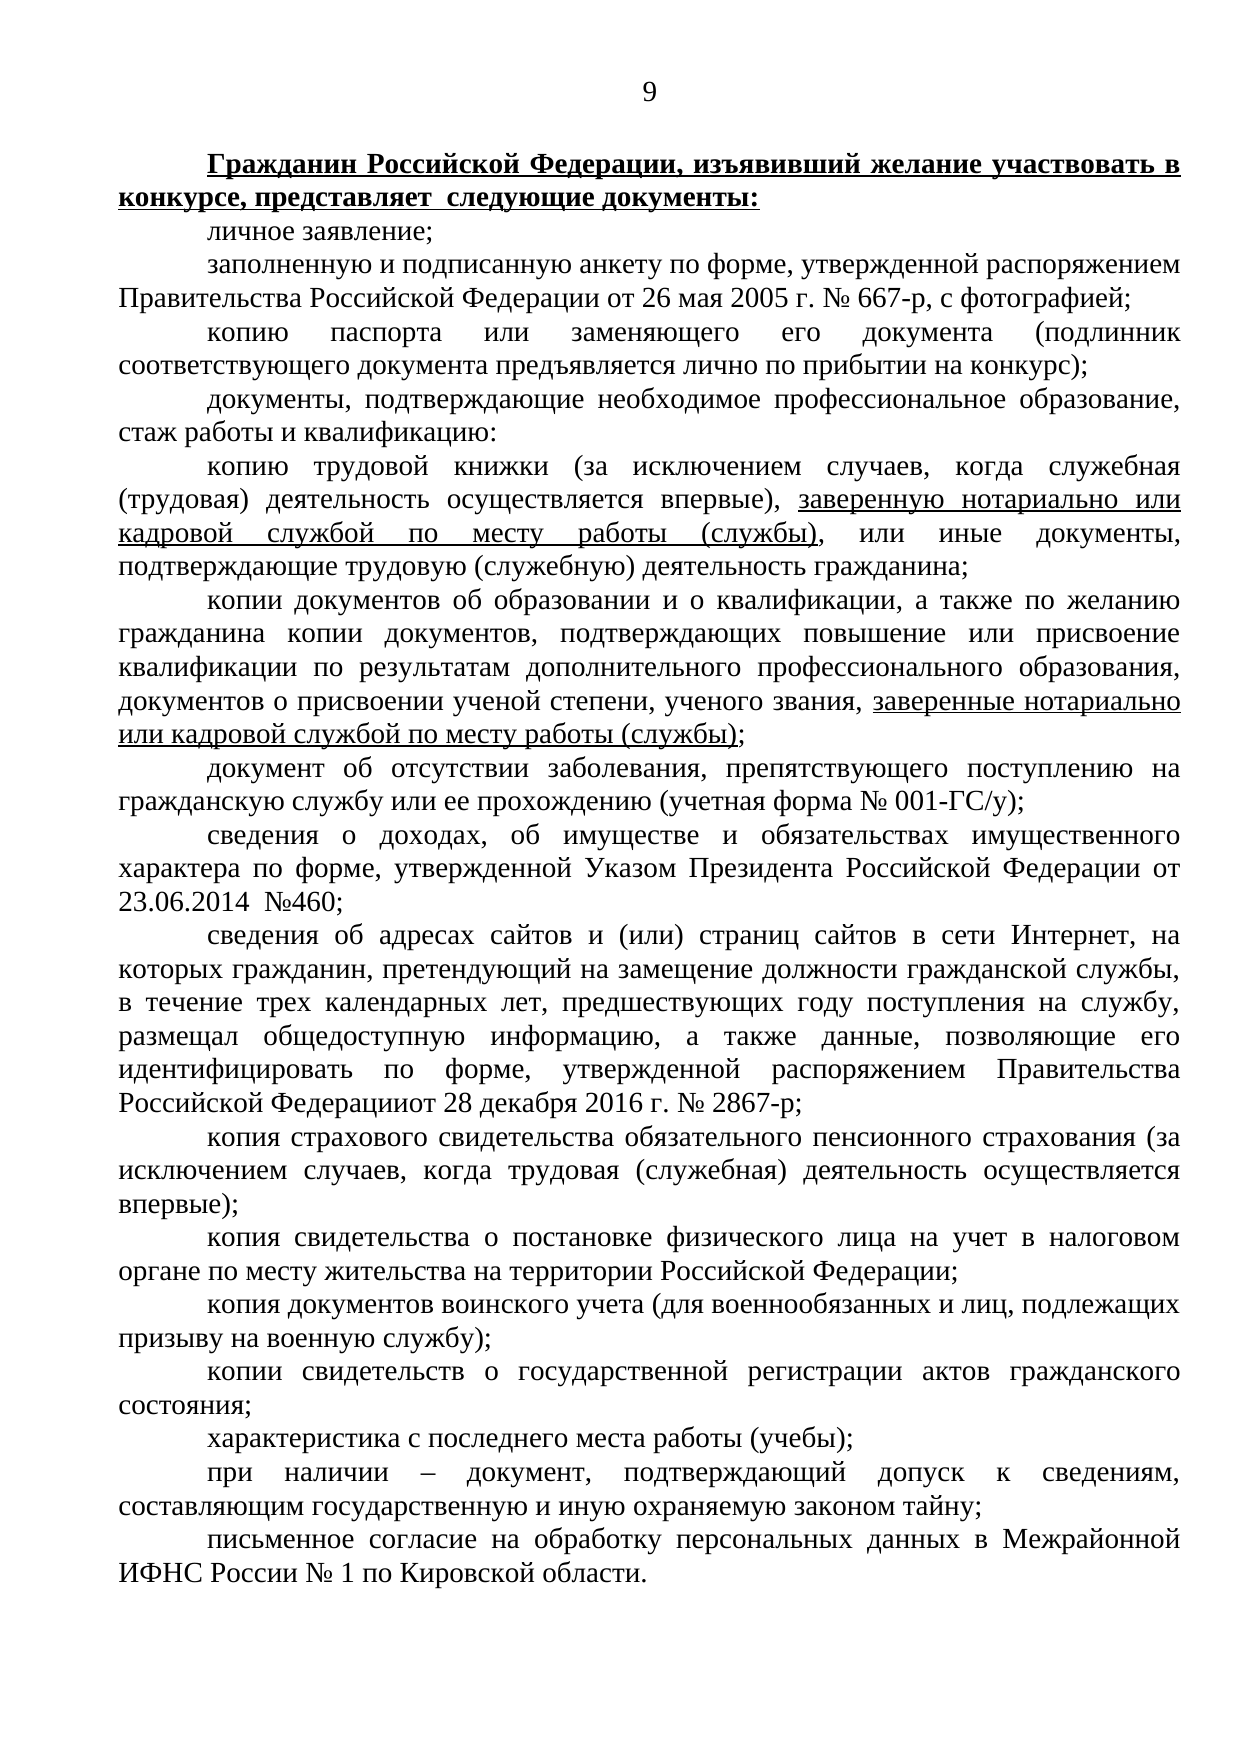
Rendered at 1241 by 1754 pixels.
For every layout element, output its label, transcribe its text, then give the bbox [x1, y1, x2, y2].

text копия документов воинского учета (для военнообязанных и лиц, подлежащих призыву на военную службу); [118, 1286, 1181, 1353]
text копию паспорта или заменяющего его документа (подлинник соответствующего документа предъявляется лично по прибытии на конкурс); [118, 314, 1181, 381]
text личное заявление; [118, 213, 1181, 247]
text характеристика с последнего места работы (учебы); [118, 1421, 1181, 1454]
text копии свидетельств о государственной регистрации актов гражданского состояния; [118, 1353, 1181, 1421]
text документ об отсутствии заболевания, препятствующего поступлению на гражданскую службу или ее прохождению (учетная форма № 001-ГС/у); [118, 750, 1181, 817]
text письменное согласие на обработку персональных данных в Межрайонной ИФНС России № 1 по Кировской области. [118, 1521, 1181, 1588]
text документы, подтверждающие необходимое профессиональное образование, стаж работы и квалификацию: [118, 381, 1181, 448]
text Гражданин Российской Федерации, изъявивший желание участвовать в конкурсе, представляет следующие документы: [118, 146, 1181, 213]
text сведения о доходах, об имуществе и обязательствах имущественного характера по форме, утвержденной Указом Президента Российской Федерации от 23.06.2014 №460; [118, 817, 1181, 917]
text копию трудовой книжки (за исключением случаев, когда служебная (трудовая) деятельность осуществляется впервые), заверенную нотариально или кадровой службой по месту работы (службы), или иные документы, подтверждающие трудовую (служебную) деятельность гражданина; [118, 448, 1181, 582]
text сведения об адресах сайтов и (или) страниц сайтов в сети Интернет, на которых гражданин, претендующий на замещение должности гражданской службы, в течение трех календарных лет, предшествующих году поступления на службу, размещал общедоступную информацию, а также данные, позволяющие его идентифицировать по форме, утвержденной распоряжением Правительства Российской Федерацииот 28 декабря 2016 г. № 2867-р; [118, 917, 1181, 1119]
text копии документов об образовании и о квалификации, а также по желанию гражданина копии документов, подтверждающих повышение или присвоение квалификации по результатам дополнительного профессионального образования, документов о присвоении ученой степени, ученого звания, заверенные нотариально или кадровой службой по месту работы (службы); [118, 582, 1181, 750]
text заполненную и подписанную анкету по форме, утвержденной распоряжением Правительства Российской Федерации от 26 мая 2005 г. № 667-р, с фотографией; [118, 247, 1181, 314]
text копия свидетельства о постановке физического лица на учет в налоговом органе по месту жительства на территории Российской Федерации; [118, 1219, 1181, 1286]
text копия страхового свидетельства обязательного пенсионного страхования (за исключением случаев, когда трудовая (служебная) деятельность осуществляется впервые); [118, 1119, 1181, 1219]
text при наличии – документ, подтверждающий допуск к сведениям, составляющим государственную и иную охраняемую законом тайну; [118, 1454, 1181, 1521]
